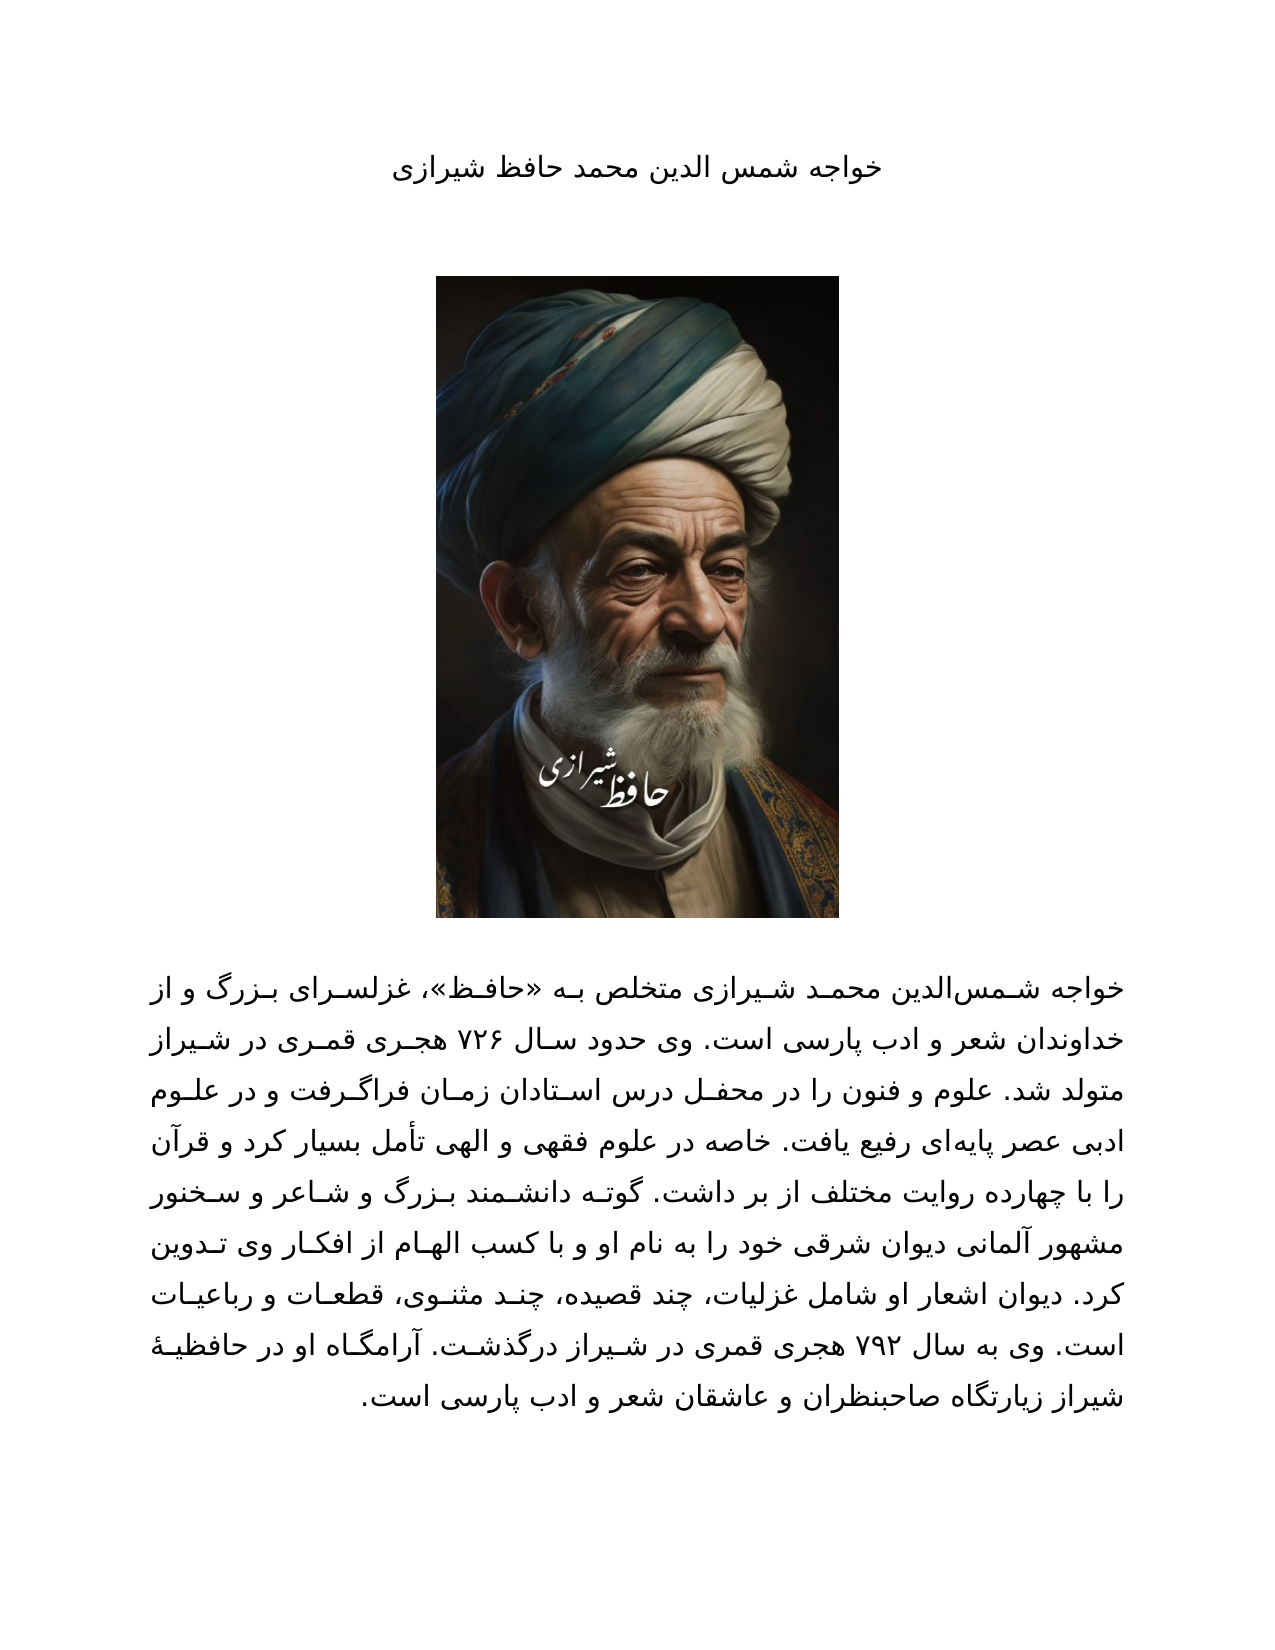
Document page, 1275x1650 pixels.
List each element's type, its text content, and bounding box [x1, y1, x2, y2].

text خواجه شمس‌الدین محمد شیرازی متخلص به «حافظ»، غزلسرای بزرگ و از خداوندان شعر و ادب پارسی است. وی حدود سال ۷۲۶ هجری قمری در شیراز متولد شد. علوم و فنون را در محفل درس استادان زمان فراگرفت و در علوم ادبی عصر پایه‌ای رفیع یافت. خاصه در علوم فقهی و الهی تأمل بسیار کرد و قرآن را با چهارده روایت مختلف از بر داشت. گوته دانشمند بزرگ و شاعر و سخنور مشهور آلمانی دیوان شرقی خود را به نام او و با کسب الهام از افکار وی تدوین کرد. دیوان اشعار او شامل غزلیات، چند قصیده، چند مثنوی، قطعات و رباعیات است. وی به سال ۷۹۲ هجری قمری در شیراز درگذشت. آرامگاه او در حافظیهٔ شیراز زیارتگاه صاحبنظران و عاشقان شعر و ادب پارسی است. [150, 294, 1125, 1413]
picture [436, 276, 839, 918]
text خواجه شمس الدین محمد حافظ شیرازی [150, 150, 1125, 184]
